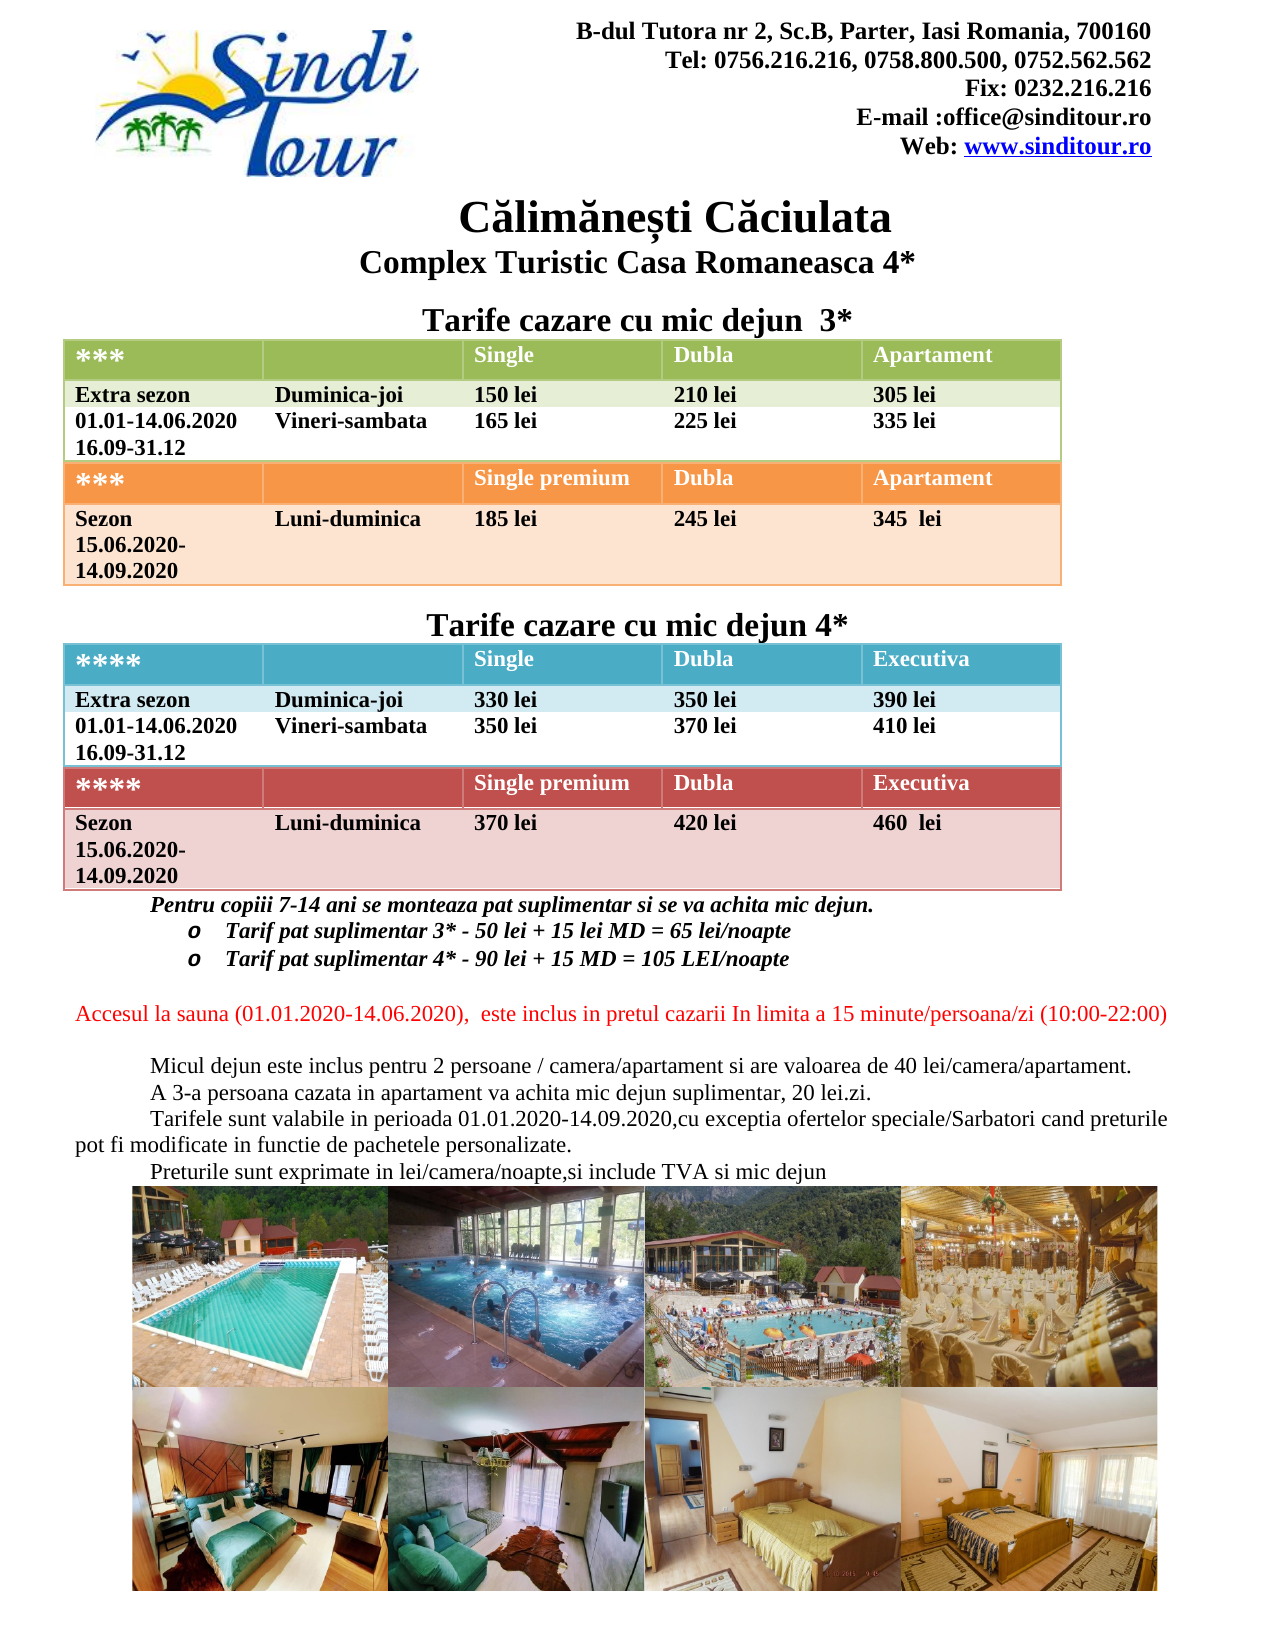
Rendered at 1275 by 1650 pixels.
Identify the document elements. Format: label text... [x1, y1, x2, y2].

table_header **** [65, 769, 262, 807]
table_cell 350 lei [463, 712, 662, 765]
table_cell Sezon 15.06.2020- 14.09.2020 [65, 810, 263, 888]
table_header Single [464, 645, 661, 684]
table_header Dubla [663, 341, 861, 379]
text Pentru copiii 7-14 ani se monteaza pat suplimentar si se va achita mic dejun. [75, 891, 1200, 917]
table_cell Vineri-sambata [263, 408, 463, 460]
table_header Apartament [863, 341, 1060, 379]
table_cell 210 lei [662, 381, 862, 407]
table_cell Vineri-sambata [263, 712, 463, 765]
picture [95, 30, 419, 177]
table_cell Sezon 15.06.2020- 14.09.2020 [65, 505, 263, 584]
table_header Executiva [863, 645, 1060, 684]
table_header *** [65, 341, 262, 379]
table_header **** [65, 645, 262, 684]
picture [132, 1186, 1158, 1591]
table_header [264, 769, 462, 807]
text Tarife cazare cu mic dejun 4* [75, 605, 1200, 643]
table_header [264, 341, 462, 379]
table_header Dubla [663, 769, 861, 807]
table_header Executiva [863, 769, 1060, 807]
table_cell 460 lei [862, 810, 1060, 888]
table_cell 420 lei [662, 810, 862, 888]
text Accesul la sauna (01.01.2020-14.06.2020), este inclus in pretul cazarii In limita a 15 minute/persoana/zi (10:00-22:00) [75, 1000, 1200, 1026]
table_header Apartament [863, 464, 1060, 503]
table_header Single premium [464, 769, 661, 807]
table_cell Duminica-joi [263, 686, 463, 712]
table_cell 335 lei [862, 408, 1060, 460]
table_cell Extra sezon [65, 686, 263, 712]
table_cell 410 lei [862, 712, 1060, 765]
text Tarife cazare cu mic dejun 3* [75, 300, 1200, 338]
table_cell 225 lei [662, 408, 862, 460]
subtitle Complex Turistic Casa Romaneasca 4* [75, 243, 1200, 281]
table_cell 330 lei [463, 686, 662, 712]
table_cell 165 lei [463, 408, 662, 460]
subtitle Călimănești Căciulata [75, 190, 1200, 243]
table_cell 150 lei [463, 381, 662, 407]
text Preturile sunt exprimate in lei/camera/noapte,si include TVA si mic dejun [75, 1158, 1200, 1184]
table_header Dubla [663, 645, 861, 684]
text A 3-a persoana cazata in apartament va achita mic dejun suplimentar, 20 lei.zi. [75, 1079, 1200, 1105]
table_cell Luni-duminica [263, 810, 463, 888]
table_cell 01.01-14.06.2020 16.09-31.12 [65, 408, 263, 460]
table_cell Extra sezon [65, 381, 263, 407]
table_header Single premium [464, 464, 661, 503]
table_cell Duminica-joi [263, 381, 463, 407]
table_cell 245 lei [662, 505, 862, 584]
table_cell 01.01-14.06.2020 16.09-31.12 [65, 712, 263, 765]
list Tarif pat suplimentar 4* - 90 lei + 15 MD = 105 LEI/noapte [187, 945, 1200, 973]
table_header [264, 645, 462, 684]
table_header [264, 464, 462, 503]
text Micul dejun este inclus pentru 2 persoane / camera/apartament si are valoarea de 40 lei/camera/apartament. [75, 1052, 1200, 1079]
table_header Dubla [663, 464, 861, 503]
table_cell 350 lei [662, 686, 862, 712]
table_cell 370 lei [662, 712, 862, 765]
table_cell 305 lei [862, 381, 1060, 407]
table_header *** [65, 464, 262, 503]
table_cell 345 lei [862, 505, 1060, 584]
table_cell 370 lei [463, 810, 662, 888]
text Tarifele sunt valabile in perioada 01.01.2020-14.09.2020,cu exceptia ofertelor speciale/Sarbatori cand preturile pot fi modificate in functie de pachetele personalizate. [75, 1105, 1200, 1158]
table_cell 390 lei [862, 686, 1060, 712]
list Tarif pat suplimentar 3* - 50 lei + 15 lei MD = 65 lei/noapte [187, 917, 1200, 945]
table_header Single [464, 341, 661, 379]
table_cell 185 lei [463, 505, 662, 584]
table_cell Luni-duminica [263, 505, 463, 584]
